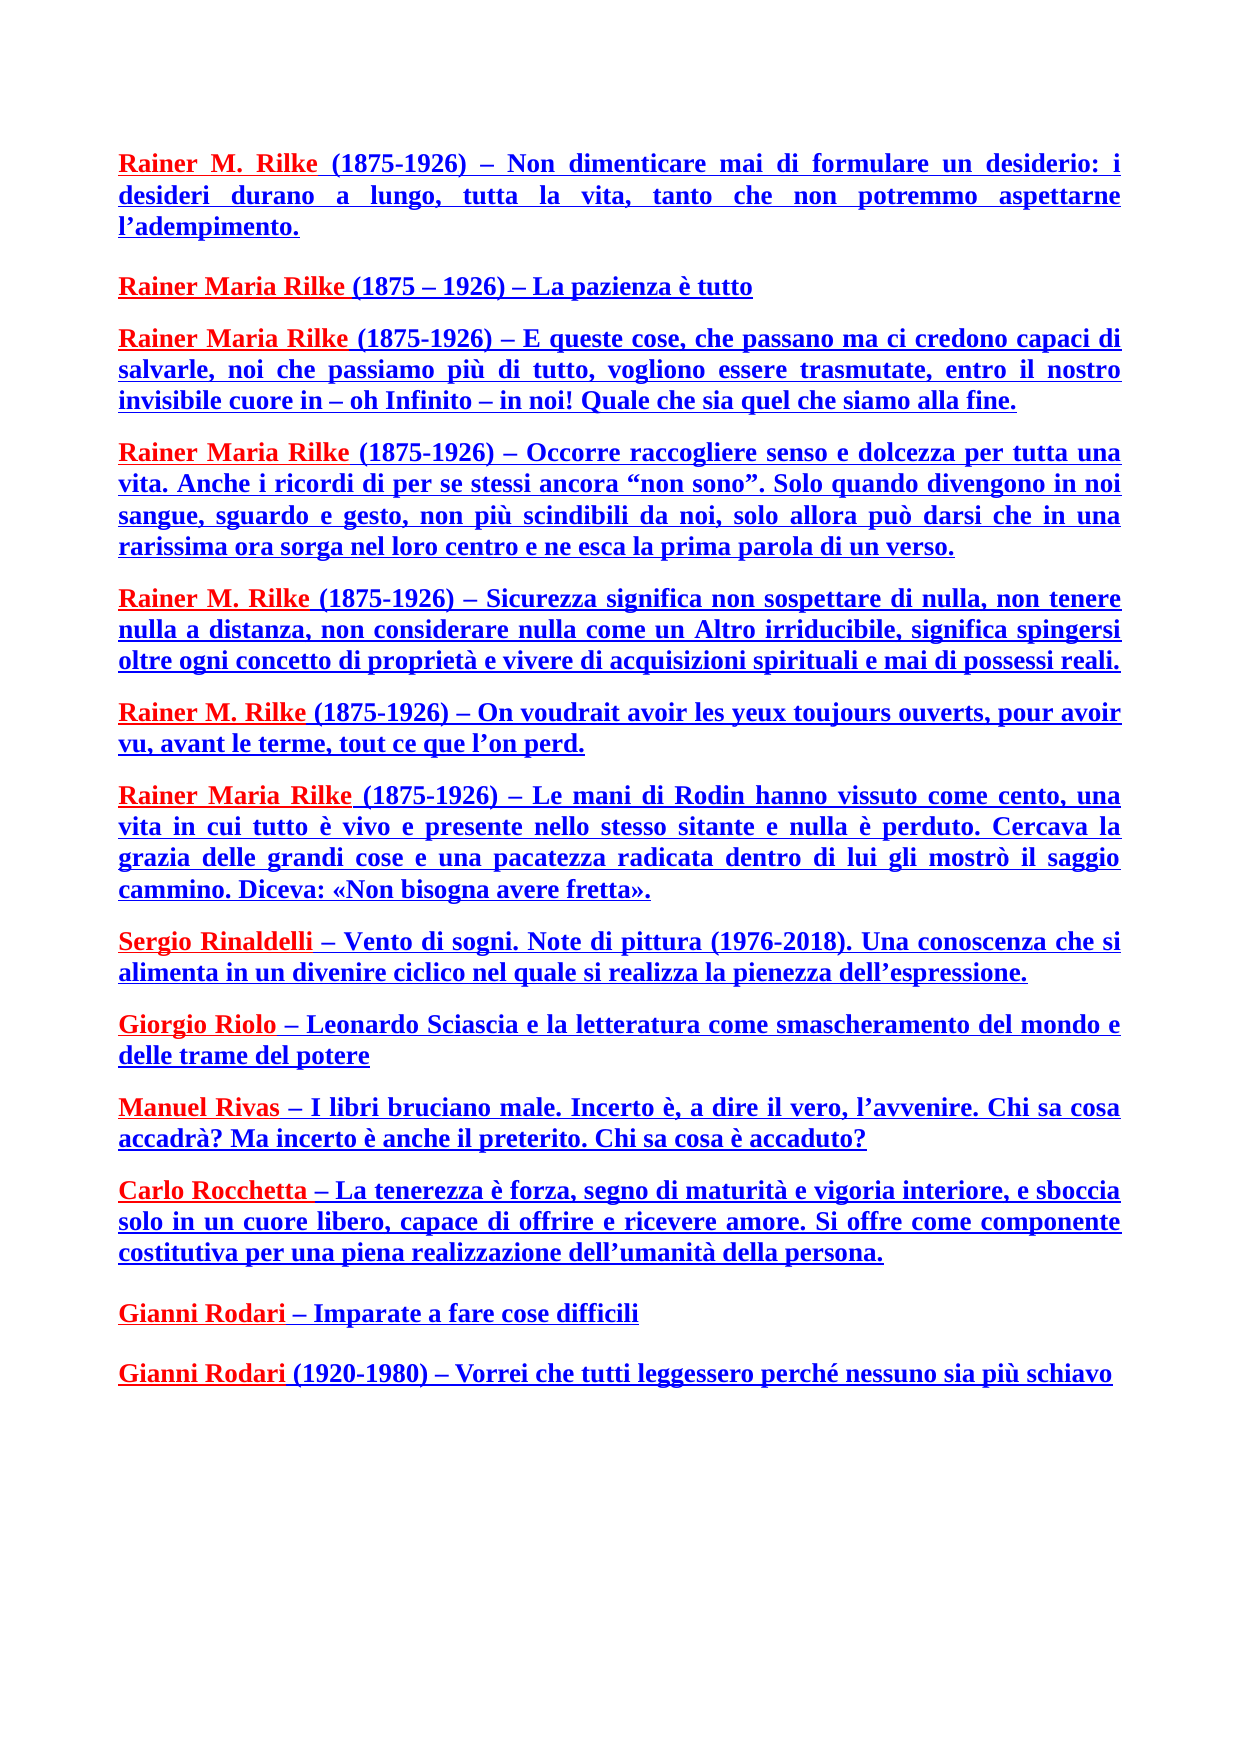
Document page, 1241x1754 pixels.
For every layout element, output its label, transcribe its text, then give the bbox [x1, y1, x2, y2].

text Carlo Rocchetta – La tenerezza è forza, segno di maturità e vigoria interiore, e sboccia solo in un cuore libero, capace di offrire e ricevere amore. Si offre come componente costitutiva per una piena realizzazione dell’umanità della persona. [118, 1234, 1122, 1267]
text Rainer M. Rilke (1875-1926) – On voudrait avoir les yeux toujours ouverts, pour avoir vu, avant le terme, tout ce que l’on perd. [118, 696, 1122, 723]
subtitle Rainer Maria Rilke (1875-1926) – Occorre raccogliere senso e dolcezza per tutta una vita. Anche i ricordi di per se stessi ancora “non sono”. Solo quando divengono in noi sangue, sguardo e gesto, non più scindibili da noi, solo allora può darsi che in una rarissima ora sorga nel loro centro e ne esca la prima parola di un verso. [118, 465, 1122, 495]
text Manuel Rivas – I libri bruciano male. Incerto è, a dire il vero, l’avvenire. Chi sa cosa accadrà? Ma incerto è anche il preterito. Chi sa cosa è accaduto? [118, 1091, 1122, 1153]
subtitle Gianni Rodari (1920-1980) – Vorrei che tutti leggessero perché nessuno sia più schiavo [118, 1357, 1122, 1388]
text Rainer Maria Rilke (1875-1926) – Le mani di Rodin hanno vissuto come cento, una vita in cui tutto è vivo e presente nello stesso sitante e nulla è perduto. Cercava la grazia delle grandi cose e una pacatezza radicata dentro di lui gli mostrò il saggio cammino. Diceva: «Non bisogna avere fretta». [118, 839, 1122, 904]
text Rainer M. Rilke (1875-1926) – Sicurezza significa non sospettare di nulla, non tenere nulla a distanza, non considerare nulla come un Altro irriducibile, significa spingersi oltre ogni concetto di proprietà e vivere di acquisizioni spirituali e mai di possessi reali. [118, 582, 1122, 609]
text Rainer M. Rilke (1875-1926) – On voudrait avoir les yeux toujours ouverts, pour avoir vu, avant le terme, tout ce que l’on perd. [118, 725, 1122, 758]
subtitle Rainer Maria Rilke (1875-1926) – E queste cose, che passano ma ci credono capaci di salvarle, noi che passiamo più di tutto, vogliono essere trasmutate, entro il nostro invisibile cuore in – oh Infinito – in noi! Quale che sia quel che siamo alla fine. [118, 382, 1122, 416]
subtitle Giorgio Riolo – Leonardo Sciascia e la letteratura come smascheramento del mondo e delle trame del potere [118, 1008, 1122, 1070]
subtitle Rainer Maria Rilke (1875-1926) – Occorre raccogliere senso e dolcezza per tutta una vita. Anche i ricordi di per se stessi ancora “non sono”. Solo quando divengono in noi sangue, sguardo e gesto, non più scindibili da noi, solo allora può darsi che in una rarissima ora sorga nel loro centro e ne esca la prima parola di un verso. [118, 436, 1122, 464]
subtitle Rainer Maria Rilke (1875 – 1926) – La pazienza è tutto [118, 270, 1122, 301]
subtitle Gianni Rodari – Imparate a fare cose difficili [118, 1297, 1122, 1328]
text Carlo Rocchetta – La tenerezza è forza, segno di maturità e vigoria interiore, e sboccia solo in un cuore libero, capace di offrire e ricevere amore. Si offre come componente costitutiva per una piena realizzazione dell’umanità della persona. [118, 1174, 1122, 1232]
subtitle Rainer Maria Rilke (1875-1926) – E queste cose, che passano ma ci credono capaci di salvarle, noi che passiamo più di tutto, vogliono essere trasmutate, entro il nostro invisibile cuore in – oh Infinito – in noi! Quale che sia quel che siamo alla fine. [118, 351, 1122, 381]
subtitle Sergio Rinaldelli – Vento di sogni. Note di pittura (1976-2018). Una conoscenza che si alimenta in un divenire ciclico nel quale si realizza la pienezza dell’espressione. [118, 925, 1122, 987]
subtitle Rainer Maria Rilke (1875-1926) – E queste cose, che passano ma ci credono capaci di salvarle, noi che passiamo più di tutto, vogliono essere trasmutate, entro il nostro invisibile cuore in – oh Infinito – in noi! Quale che sia quel che siamo alla fine. [118, 322, 1122, 349]
text Rainer M. Rilke (1875-1926) – Sicurezza significa non sospettare di nulla, non tenere nulla a distanza, non considerare nulla come un Altro irriducibile, significa spingersi oltre ogni concetto di proprietà e vivere di acquisizioni spirituali e mai di possessi reali. [118, 642, 1122, 675]
text Rainer Maria Rilke (1875-1926) – Le mani di Rodin hanno vissuto come cento, una vita in cui tutto è vivo e presente nello stesso sitante e nulla è perduto. Cercava la grazia delle grandi cose e una pacatezza radicata dentro di lui gli mostrò il saggio cammino. Diceva: «Non bisogna avere fretta». [118, 779, 1122, 838]
subtitle Rainer M. Rilke (1875-1926) – Non dimenticare mai di formulare un desiderio: i desideri durano a lungo, tutta la vita, tanto che non potremmo aspettarne l’adempimento. [118, 148, 1122, 241]
text Rainer M. Rilke (1875-1926) – Sicurezza significa non sospettare di nulla, non tenere nulla a distanza, non considerare nulla come un Altro irriducibile, significa spingersi oltre ogni concetto di proprietà e vivere di acquisizioni spirituali e mai di possessi reali. [118, 611, 1122, 640]
subtitle Rainer Maria Rilke (1875-1926) – Occorre raccogliere senso e dolcezza per tutta una vita. Anche i ricordi di per se stessi ancora “non sono”. Solo quando divengono in noi sangue, sguardo e gesto, non più scindibili da noi, solo allora può darsi che in una rarissima ora sorga nel loro centro e ne esca la prima parola di un verso. [118, 496, 1122, 561]
